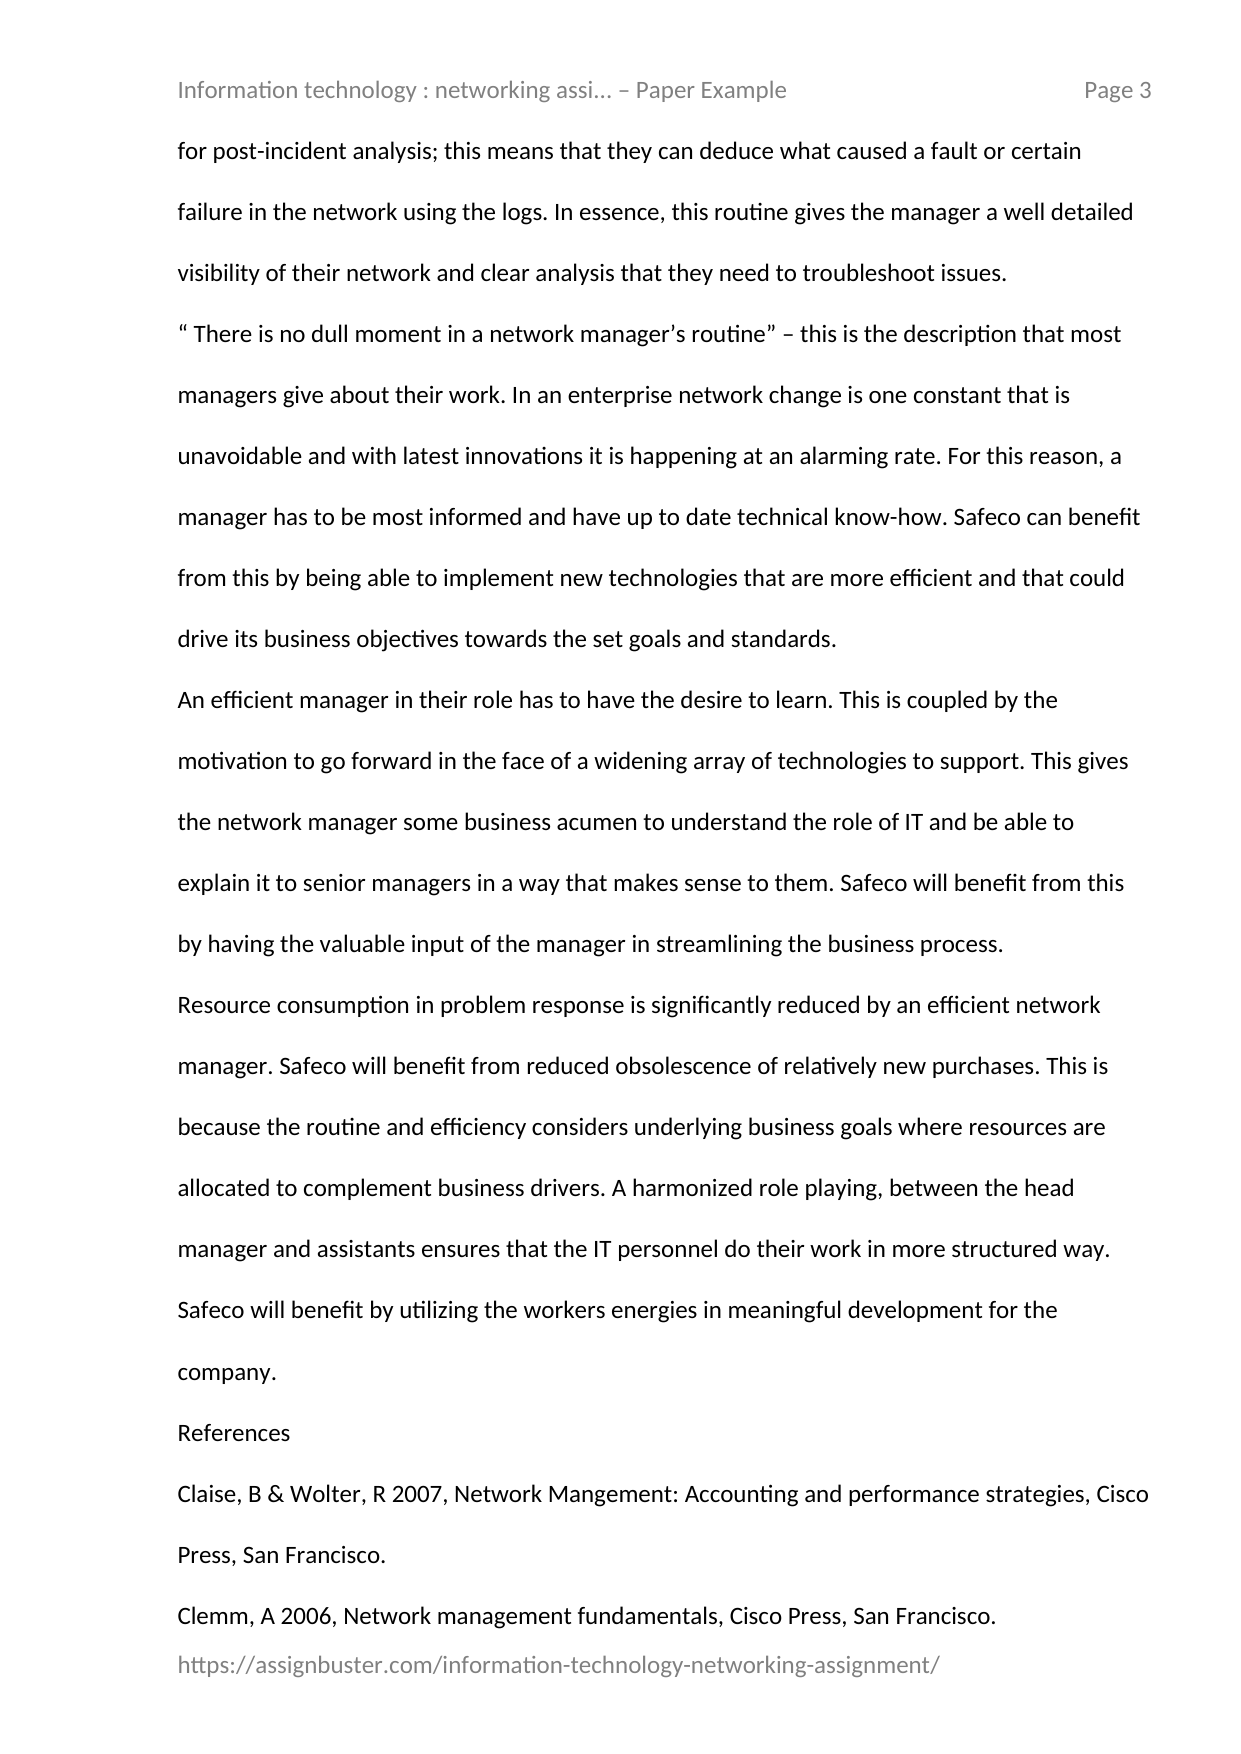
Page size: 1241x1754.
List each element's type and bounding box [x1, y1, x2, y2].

text [177, 135, 1152, 1630]
